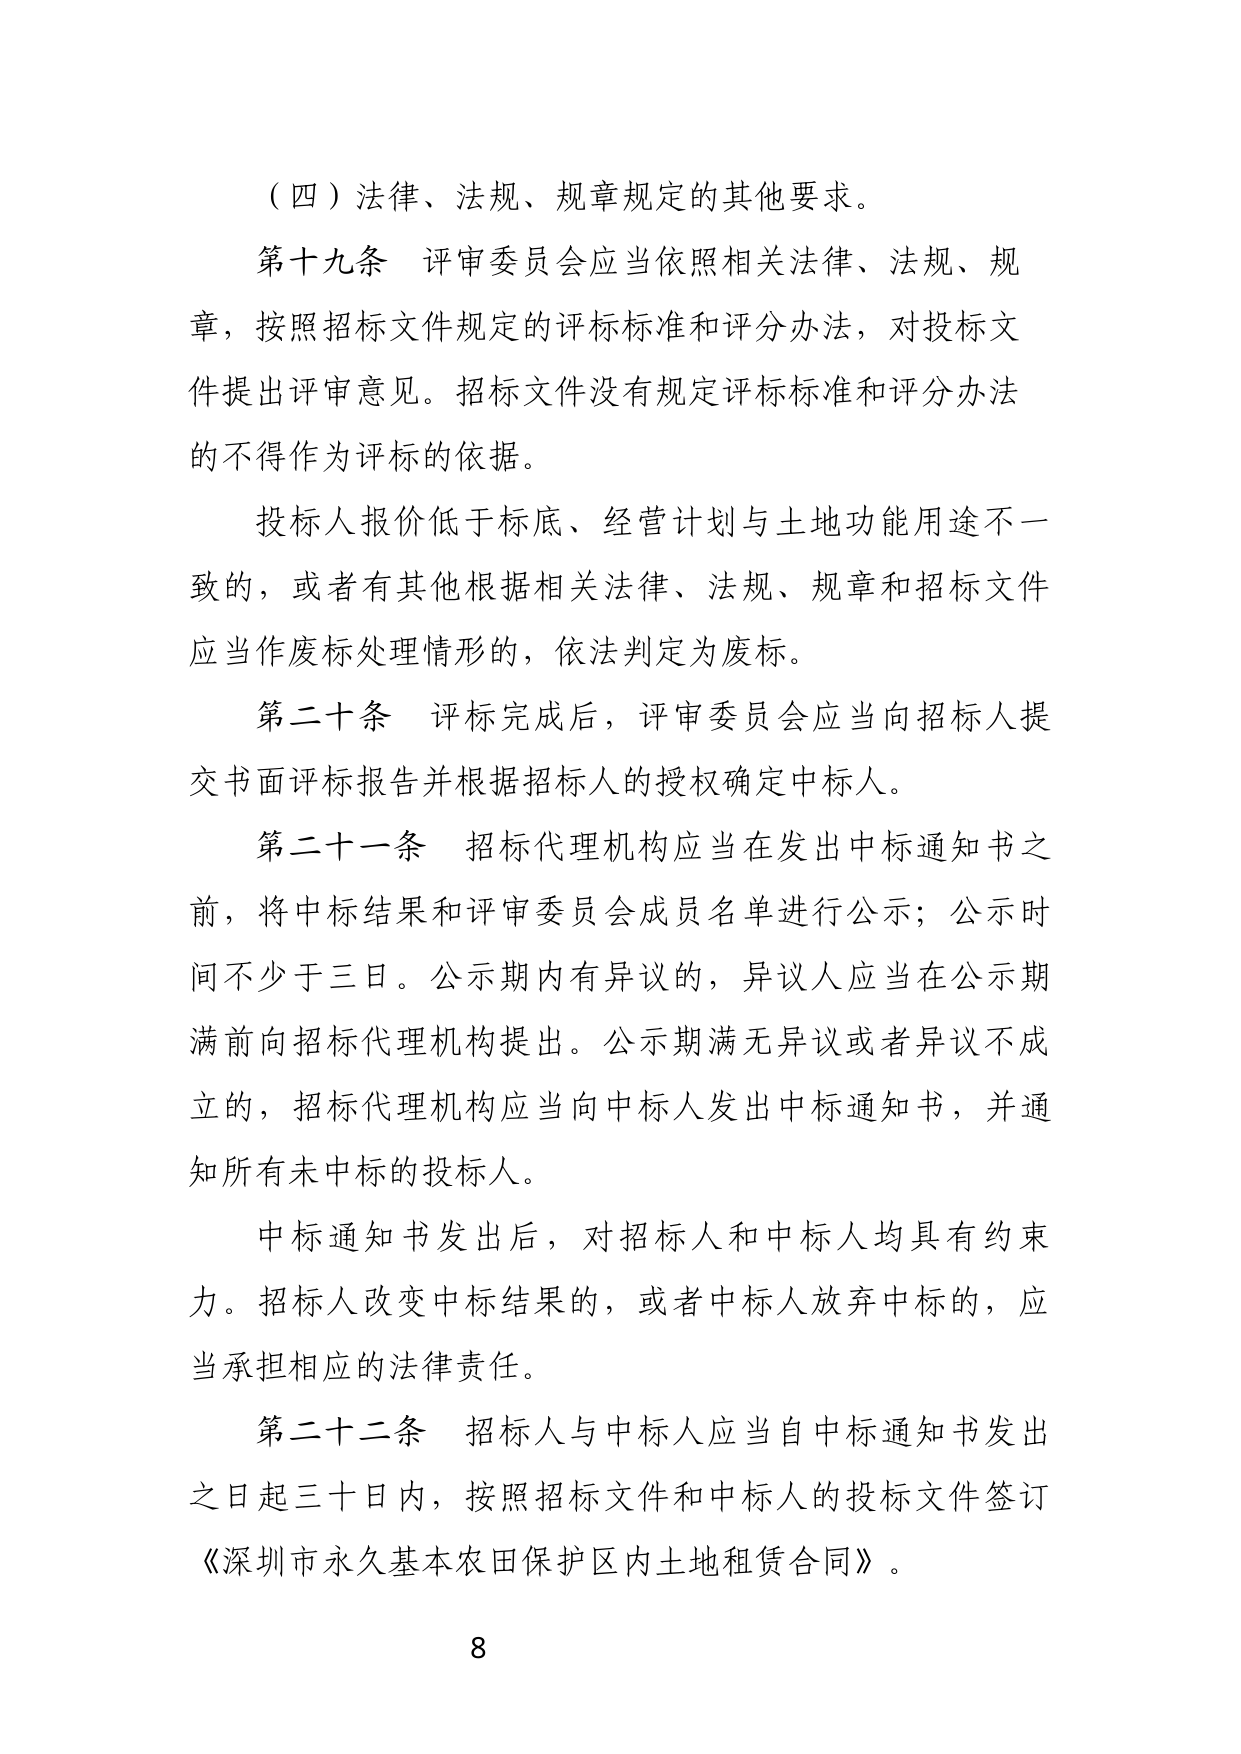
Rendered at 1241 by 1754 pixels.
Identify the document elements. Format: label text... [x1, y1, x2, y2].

text 投标人报价低于标底、经营计划与土地功能用途不一致的，或者有其他根据相关法律、法规、规章和招标文件应当作废标处理情形的，依法判定为废标。 [187, 487, 1053, 682]
text 第二十条 评标完成后，评审委员会应当向招标人提交书面评标报告并根据招标人的授权确定中标人。 [187, 682, 1053, 812]
text 中标通知书发出后，对招标人和中标人均具有约束力。招标人改变中标结果的，或者中标人放弃中标的，应当承担相应的法律责任。 [187, 1202, 1053, 1397]
text 第十九条 评审委员会应当依照相关法律、法规、规章，按照招标文件规定的评标标准和评分办法，对投标文件提出评审意见。招标文件没有规定评标标准和评分办法的不得作为评标的依据。 [187, 227, 1053, 487]
text 第二十一条 招标代理机构应当在发出中标通知书之前，将中标结果和评审委员会成员名单进行公示；公示时间不少于三日。公示期内有异议的，异议人应当在公示期满前向招标代理机构提出。公示期满无异议或者异议不成立的，招标代理机构应当向中标人发出中标通知书，并通知所有未中标的投标人。 [187, 812, 1053, 1202]
text 第二十二条 招标人与中标人应当自中标通知书发出之日起三十日内，按照招标文件和中标人的投标文件签订《深圳市永久基本农田保护区内土地租赁合同》。 [187, 1397, 1053, 1592]
text （四）法律、法规、规章规定的其他要求。 [187, 162, 1053, 227]
